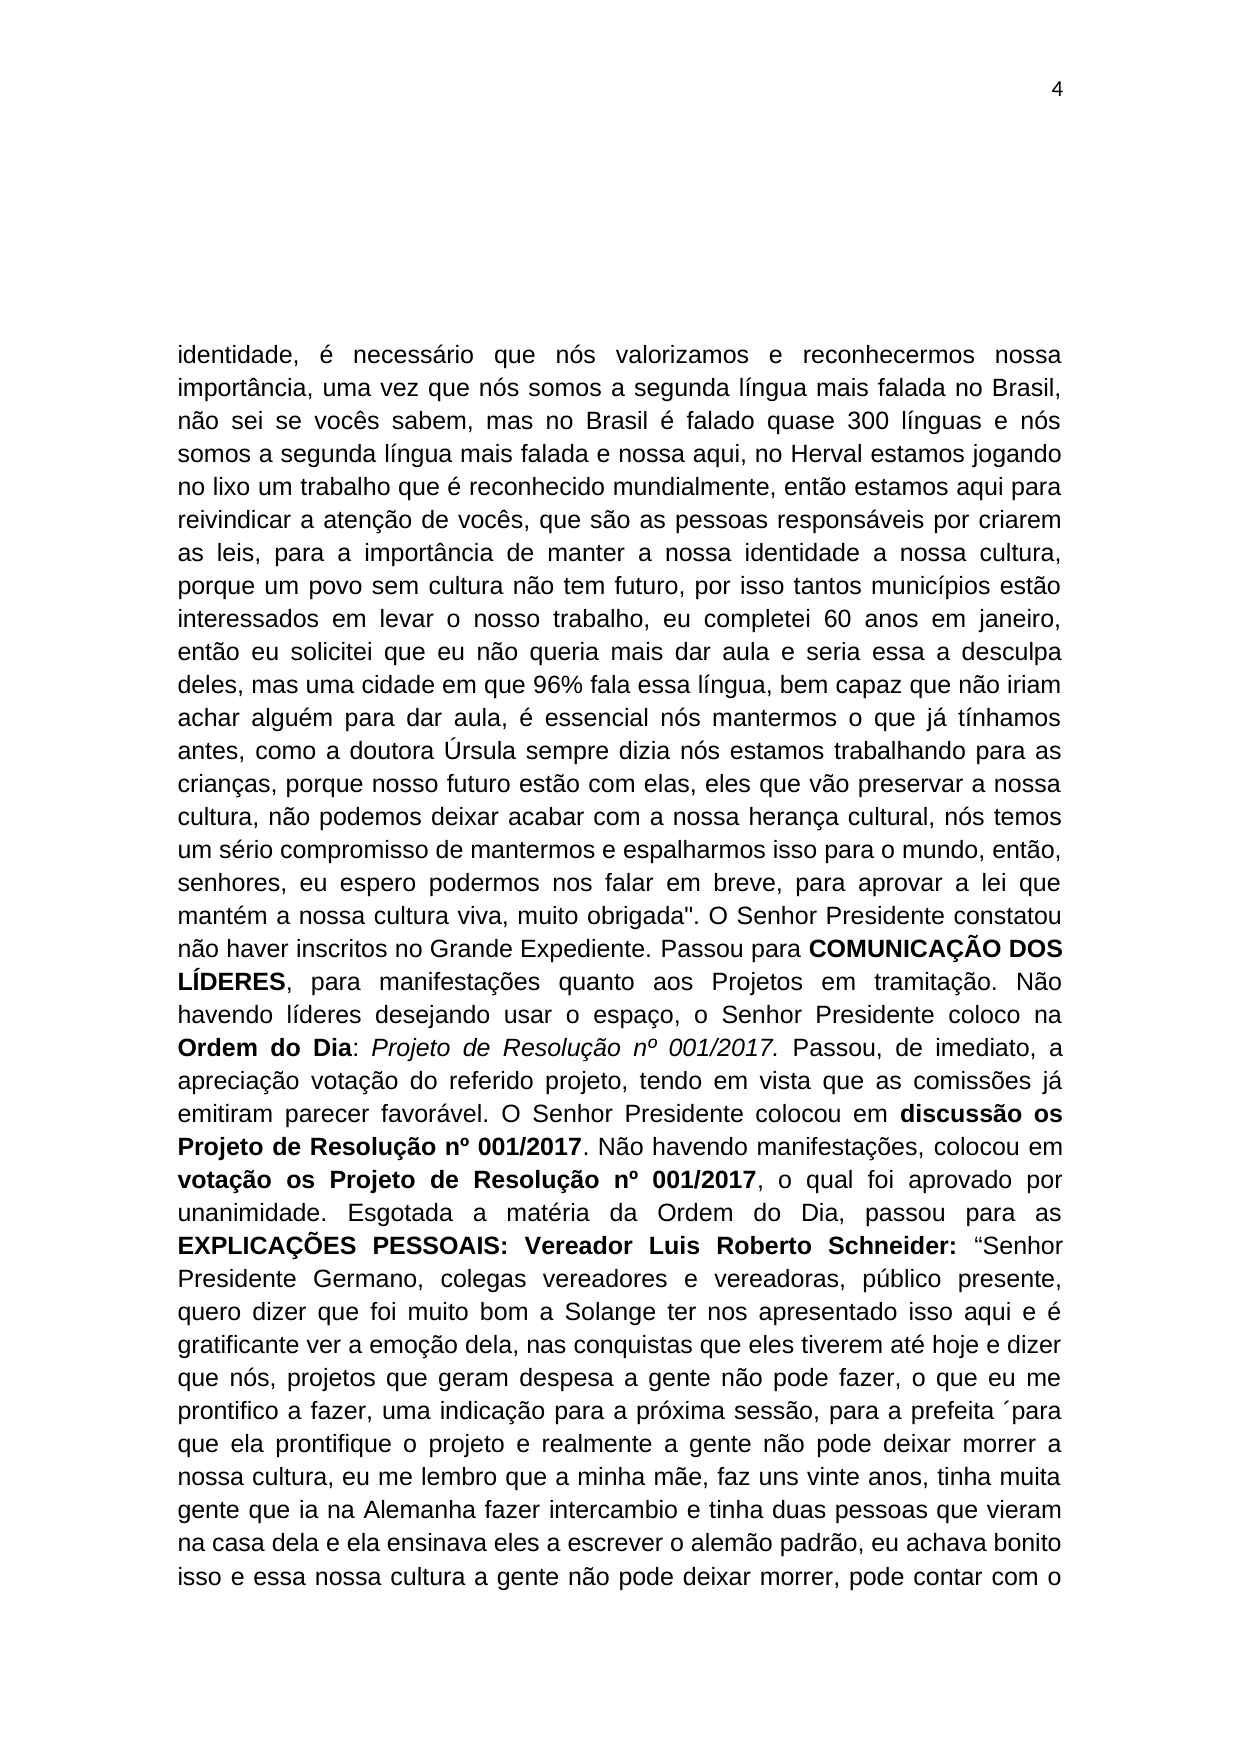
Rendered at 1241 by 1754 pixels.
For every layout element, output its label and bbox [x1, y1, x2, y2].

text [177, 340, 1063, 1590]
